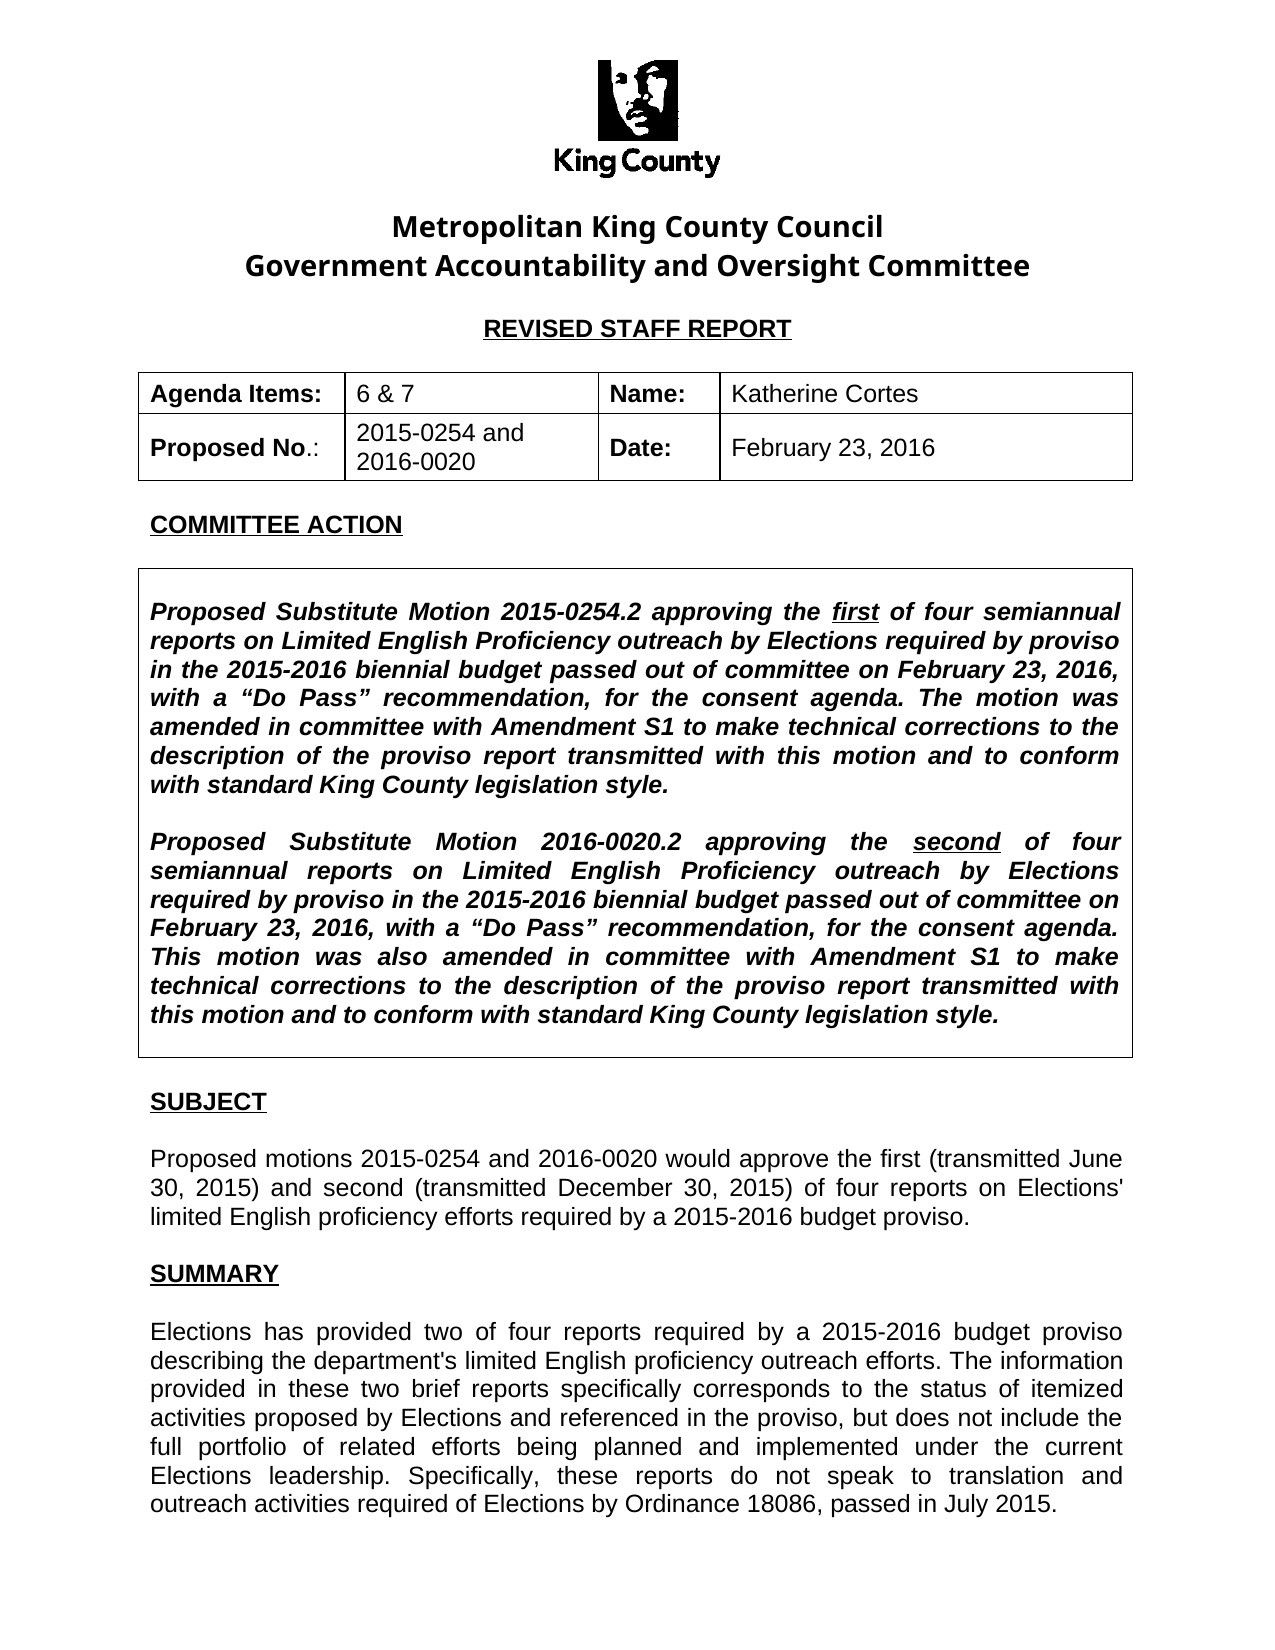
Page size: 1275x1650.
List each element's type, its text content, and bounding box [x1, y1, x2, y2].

text SUMMARY [150, 1259, 1125, 1288]
table_header Name: [599, 373, 719, 413]
subtitle REVISED STAFF REPORT [150, 314, 1125, 343]
text SUBJECT [150, 1087, 1125, 1116]
table_cell Date: [599, 414, 719, 480]
table_header 6 & 7 [346, 373, 598, 413]
table_header Agenda Items: [139, 373, 344, 413]
text Proposed motions 2015-0254 and 2016-0020 would approve the first (transmitted June 30, 2015) and second (transmitted December 30, 2015) of four reports on Elections' limited English proficiency efforts required by a 2015-2016 budget proviso. [150, 1144, 1125, 1231]
text Elections has provided two of four reports required by a 2015-2016 budget proviso describing the department's limited English proficiency outreach efforts. The information provided in these two brief reports specifically corresponds to the status of itemized activities proposed by Elections and referenced in the proviso, but does not include the full portfolio of related efforts being planned and implemented under the current Elections leadership. Specifically, these reports do not speak to translation and outreach activities required of Elections by Ordinance 18086, passed in July 2015. [150, 1317, 1125, 1518]
table_cell 2015-0254 and 2016-0020 [346, 414, 598, 480]
text COMMITTEE ACTION [150, 510, 1125, 539]
table_cell February 23, 2016 [721, 414, 1132, 480]
table_header Proposed Substitute Motion 2015-0254.2 approving the first of four semiannual reports on Limited English Proficiency outreach by Elections required by proviso in the 2015-2016 biennial budget passed out of committee on February 23, 2016, with a “Do Pass” recommendation, for the consent agenda. The motion was amended in committee with Amendment S1 to make technical corrections to the description of the proviso report transmitted with this motion and to conform with standard King County legislation style. Proposed Substitute Motion 2016-0020.2 approving the second of four semiannual reports on Limited English Proficiency outreach by Elections required by proviso in the 2015-2016 biennial budget passed out of committee on February 23, 2016, with a “Do Pass” recommendation, for the consent agenda. This motion was also amended in committee with Amendment S1 to make technical corrections to the description of the proviso report transmitted with this motion and to conform with standard King County legislation style. [139, 569, 1132, 1057]
table_cell Proposed No.: [139, 414, 344, 480]
picture [554, 60, 721, 178]
table_header Katherine Cortes [721, 373, 1132, 413]
